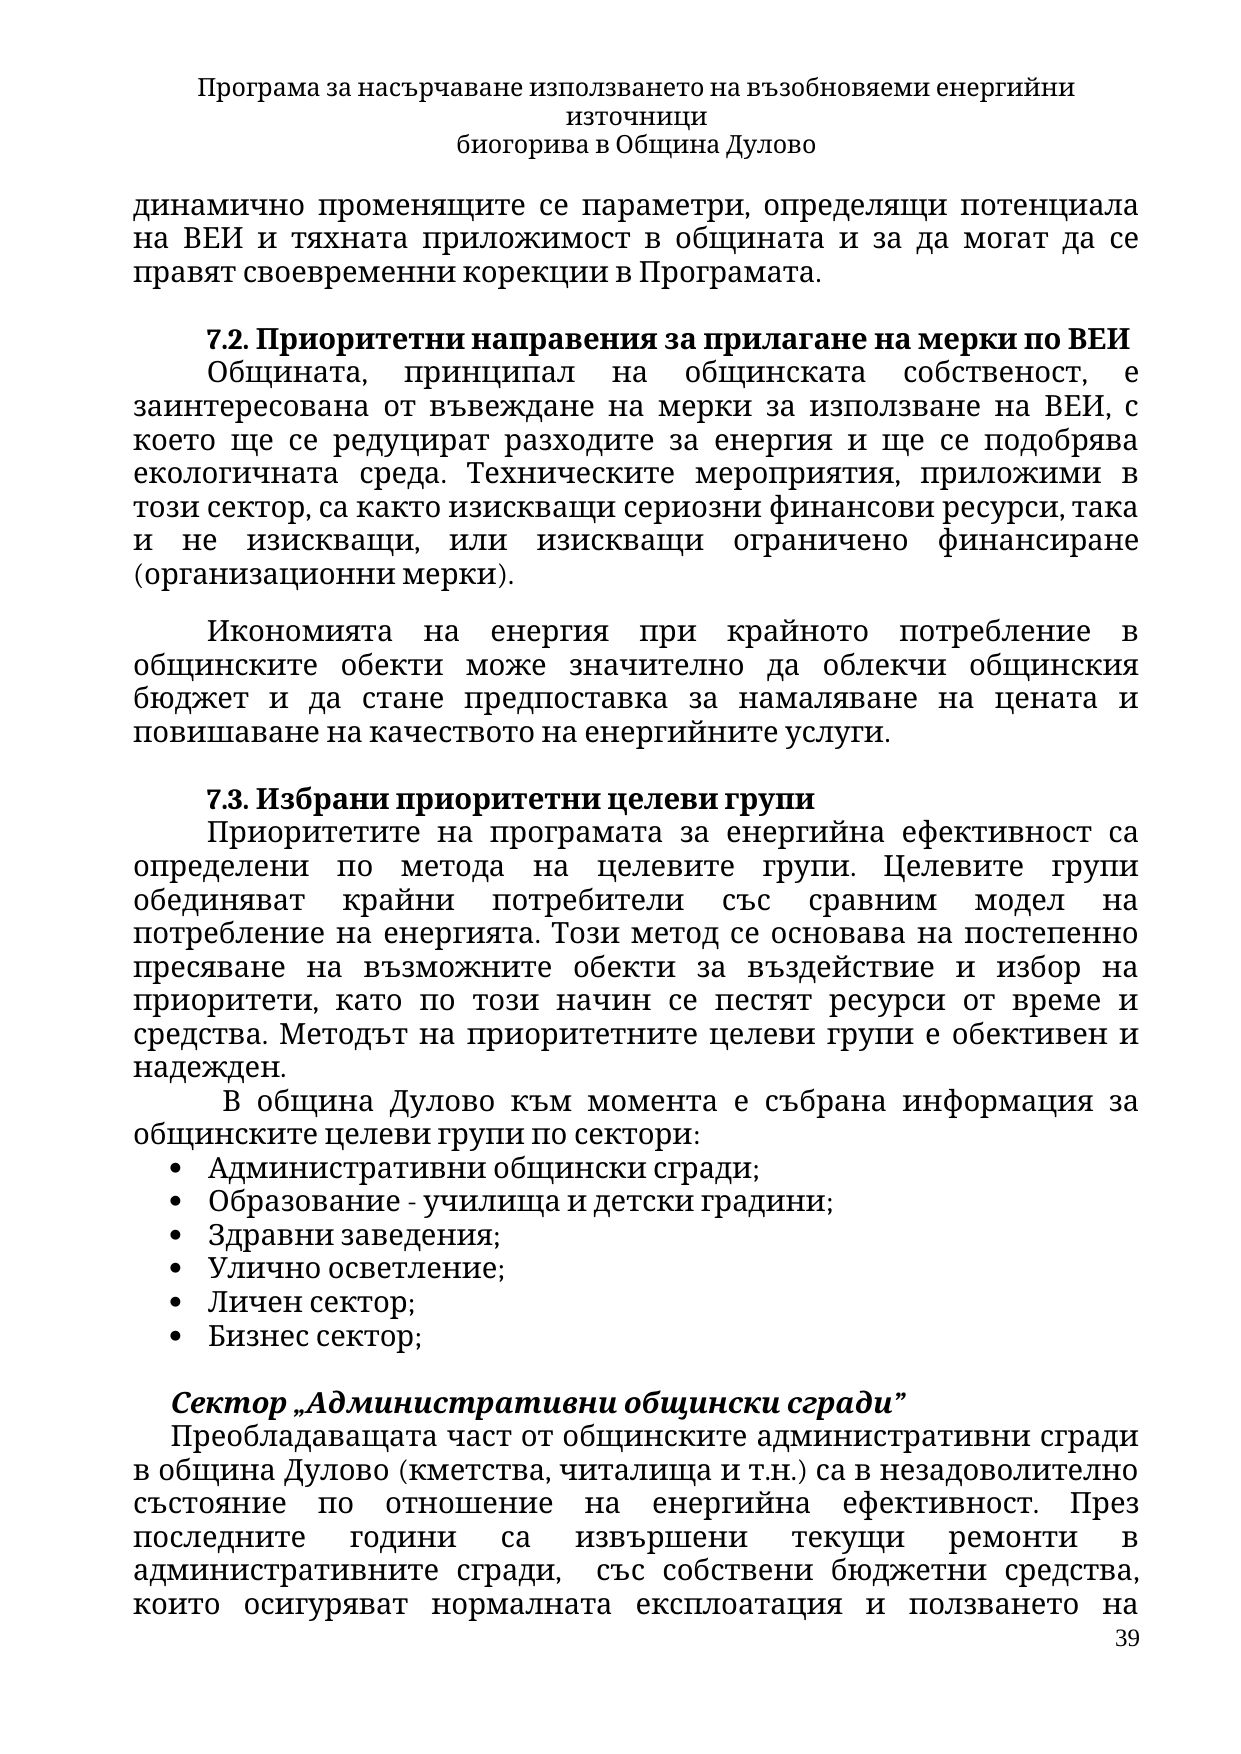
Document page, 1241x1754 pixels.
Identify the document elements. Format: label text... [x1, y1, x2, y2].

text Приоритетите на програмата за енергийна ефективност са определени по метода на целевите групи. Целевите групи обединяват крайни потребители със сравним модел на потребление на енергията. Този метод се основава на постепенно пресяване на възможните обекти за въздействие и избор на приоритети, като по този начин се пестят ресурси от време и средства. Методът на приоритетните целеви групи е обективен и надежден. [133, 817, 1140, 1085]
list Образование - училища и детски градини; [170, 1186, 1140, 1219]
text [133, 189, 1140, 289]
text Икономията на енергия при крайното потребление в общинските обекти може значително да облекчи общинския бюджет и да стане предпоставка за намаляване на цената и повишаване на качеството на енергийните услуги. [133, 615, 1140, 749]
text 7.3. Избрани приоритетни целеви групи [133, 783, 1140, 817]
text 7.2. Приоритетни направения за прилагане на мерки по ВЕИ [133, 323, 1140, 357]
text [133, 1420, 1140, 1622]
text В община Дулово към момента е събрана информация за общинските целеви групи по сектори: [133, 1085, 1140, 1152]
list Здравни заведения; [170, 1219, 1140, 1253]
list Улично осветление; [170, 1253, 1140, 1286]
text Общината, принципал на общинската собственост, е заинтересована от въвеждане на мерки за използване на ВЕИ, с което ще се редуцират разходите за енергия и ще се подобрява екологичната среда. Техническите мероприятия, приложими в този сектор, са както изискващи сериозни финансови ресурси, така и не изискващи, или изискващи ограничено финансиране (организационни мерки). [133, 357, 1140, 591]
text Сектор „Административни общински сгради” [133, 1387, 1140, 1420]
list Личен сектор; [170, 1286, 1140, 1320]
list Бизнес сектор; [170, 1320, 1140, 1353]
list Административни общински сгради; [170, 1152, 1140, 1186]
